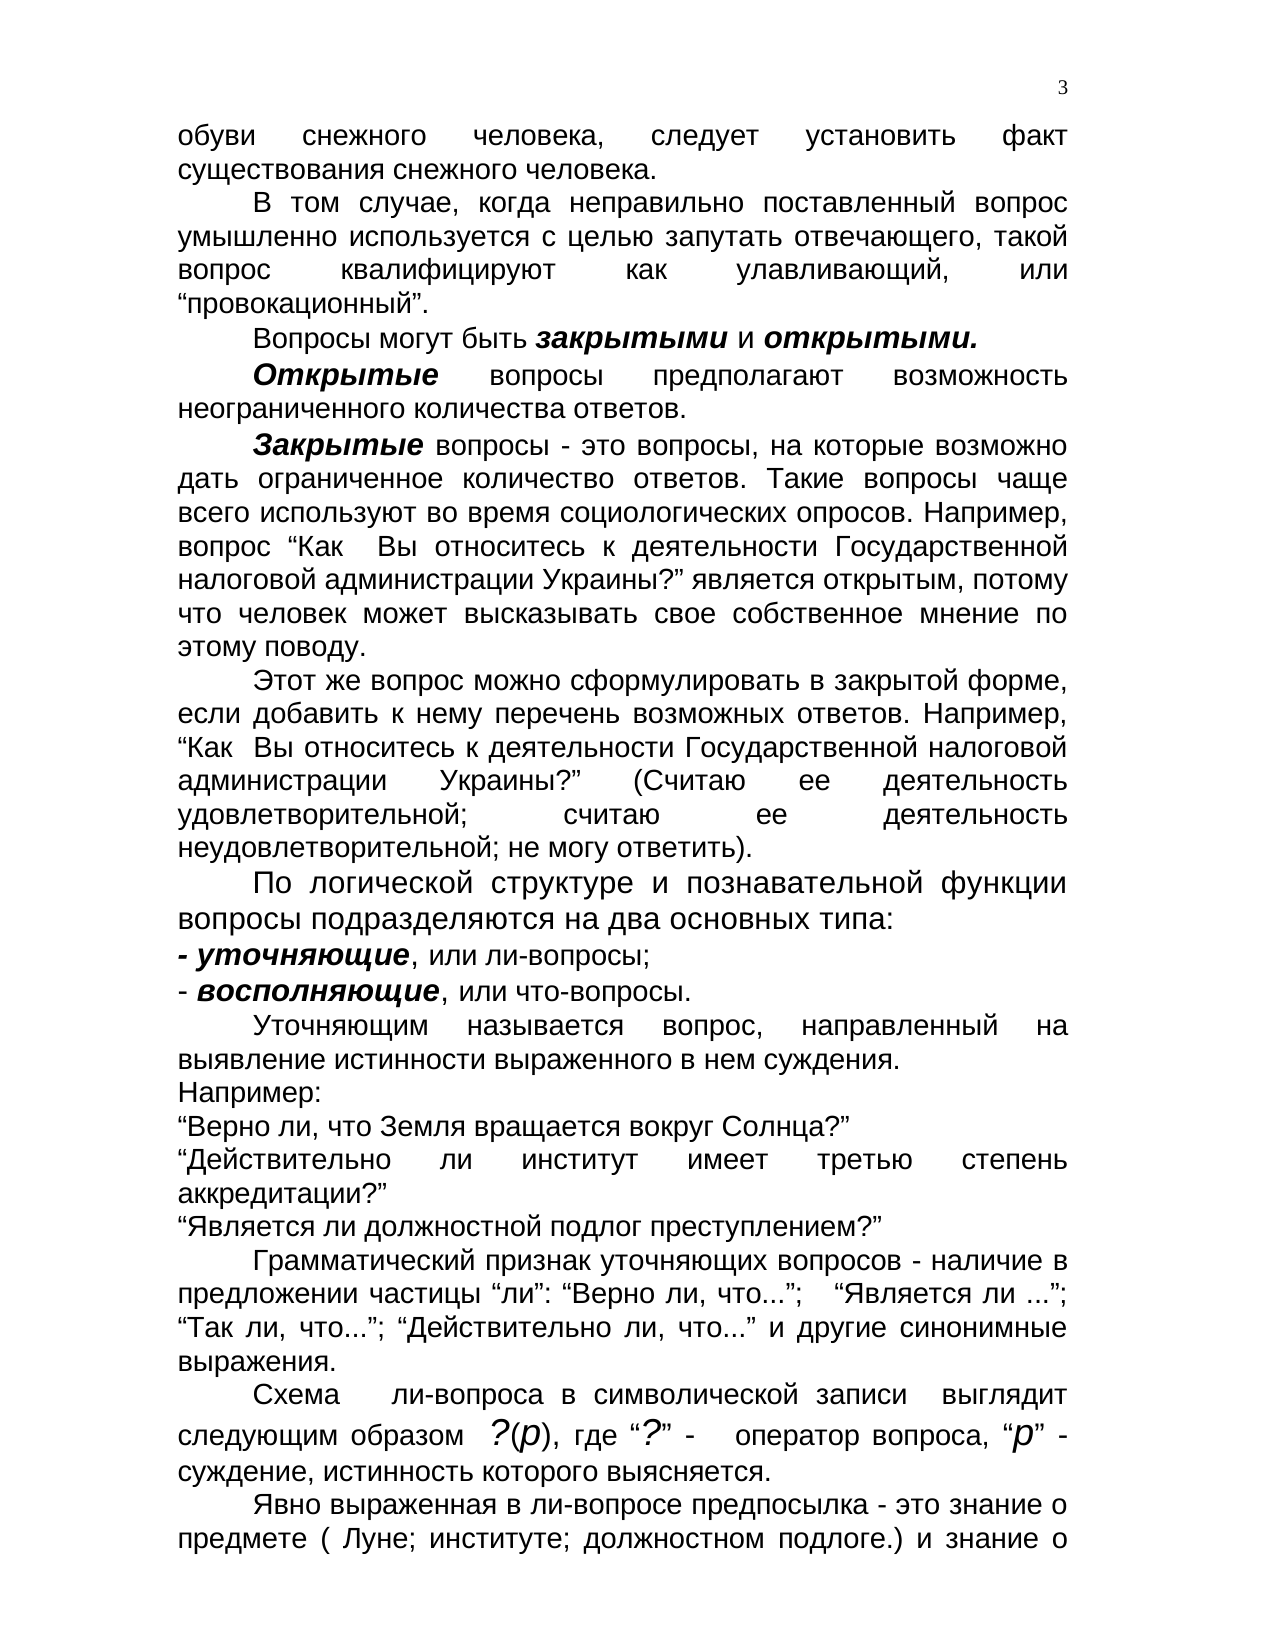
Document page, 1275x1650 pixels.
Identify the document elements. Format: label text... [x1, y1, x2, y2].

text “Действительно ли институт имеет третью степень аккредитации?” [177, 1142, 1068, 1209]
text “Верно ли, что Земля вращается вокруг Солнца?” [177, 1109, 1068, 1142]
text Закрытые вопросы - это вопросы, на которые возможно дать ограниченное количество ответов. Такие вопросы чаще всего используют во время социологических опросов. Например, вопрос “Как Вы относитесь к деятельности Государственной налоговой администрации Украины?” является открытым, потому что человек может высказывать свое собственное мнение по этому поводу. [177, 425, 1068, 663]
text “Является ли должностной подлог преступлением?” [177, 1209, 1068, 1243]
text В том случае, когда неправильно поставленный вопрос умышленно используется с целью запутать отвечающего, такой вопрос квалифицируют как улавливающий, или “провокационный”. [177, 185, 1068, 319]
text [177, 118, 1068, 185]
text Открытые вопросы предполагают возможность неограниченного количества ответов. [177, 355, 1068, 425]
text Уточняющим называется вопрос, направленный на выявление истинности выраженного в нем суждения. [177, 1008, 1068, 1075]
text Вопросы могут быть закрытыми и открытыми. [177, 319, 1068, 355]
text Грамматический признак уточняющих вопросов - наличие в предложении частицы “ли”: “Верно ли, что...”; “Является ли ...”; “Так ли, что...”; “Действительно ли, что...” и другие синонимные выражения. [177, 1243, 1068, 1377]
text - восполняющие, или что-вопросы. [177, 972, 1068, 1008]
text Этот же вопрос можно сформулировать в закрытой форме, если добавить к нему перечень возможных ответов. Например, “Как Вы относитесь к деятельности Государственной налоговой администрации Украины?” (Считаю ее деятельность удовлетворительной; считаю ее деятельность неудовлетворительной; не могу ответить). [177, 663, 1068, 864]
text Схема ли-вопроса в символической записи выглядит следующим образом ?(p), где “?” - оператор вопроса, “p” - суждение, истинность которого выясняется. [177, 1377, 1068, 1487]
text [177, 1487, 1068, 1554]
text По логической структуре и познавательной функции вопросы подразделяются на два основных типа: [177, 864, 1068, 936]
text Например: [177, 1075, 1068, 1109]
text - уточняющие, или ли-вопросы; [177, 936, 1068, 972]
